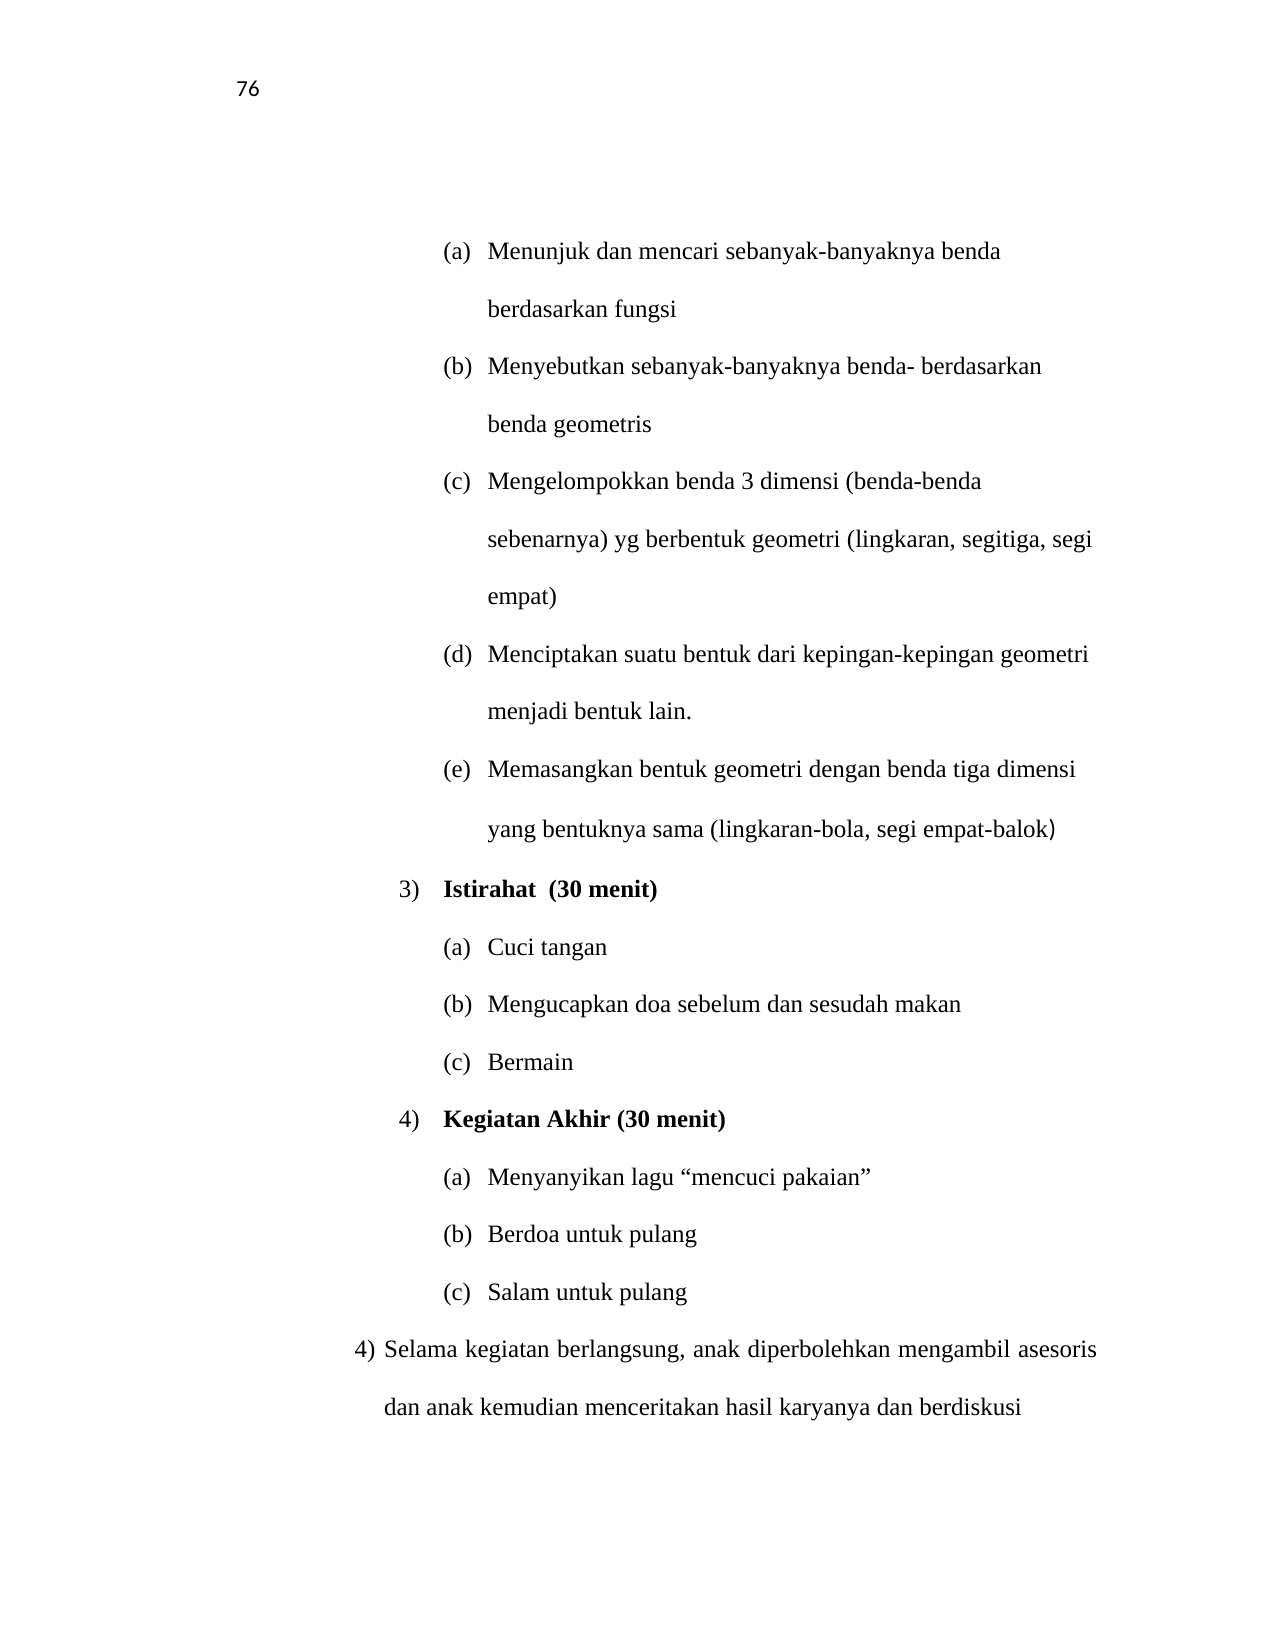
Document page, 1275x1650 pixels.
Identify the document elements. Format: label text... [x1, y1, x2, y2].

list Istirahat (30 menit) [399, 874, 1098, 903]
list Menyebutkan sebanyak-banyaknya benda- berdasarkan benda geometris [443, 351, 1098, 437]
list Kegiatan Akhir (30 menit) [399, 1104, 1098, 1133]
list Selama kegiatan berlangsung, anak diperbolehkan mengambil asesoris dan anak kemudian menceritakan hasil karyanya dan berdiskusi [354, 1334, 1098, 1420]
list Cuci tangan [443, 932, 1098, 960]
list Bermain [443, 1047, 1098, 1075]
list Mengelompokkan benda 3 dimensi (benda-benda sebenarnya) yg berbentuk geometri (lingkaran, segitiga, segi empat) [443, 466, 1098, 610]
list Menunjuk dan mencari sebanyak-banyaknya benda berdasarkan fungsi [443, 236, 1098, 322]
list Mengucapkan doa sebelum dan sesudah makan [443, 989, 1098, 1018]
list Memasangkan bentuk geometri dengan benda tiga dimensi yang bentuknya sama (lingkaran-bola, segi empat-balok) [443, 754, 1098, 843]
list Menciptakan suatu bentuk dari kepingan-kepingan geometri menjadi bentuk lain. [443, 639, 1098, 725]
list Menyanyikan lagu “mencuci pakaian” [443, 1162, 1098, 1190]
list Berdoa untuk pulang [443, 1219, 1098, 1248]
list Salam untuk pulang [443, 1277, 1098, 1305]
